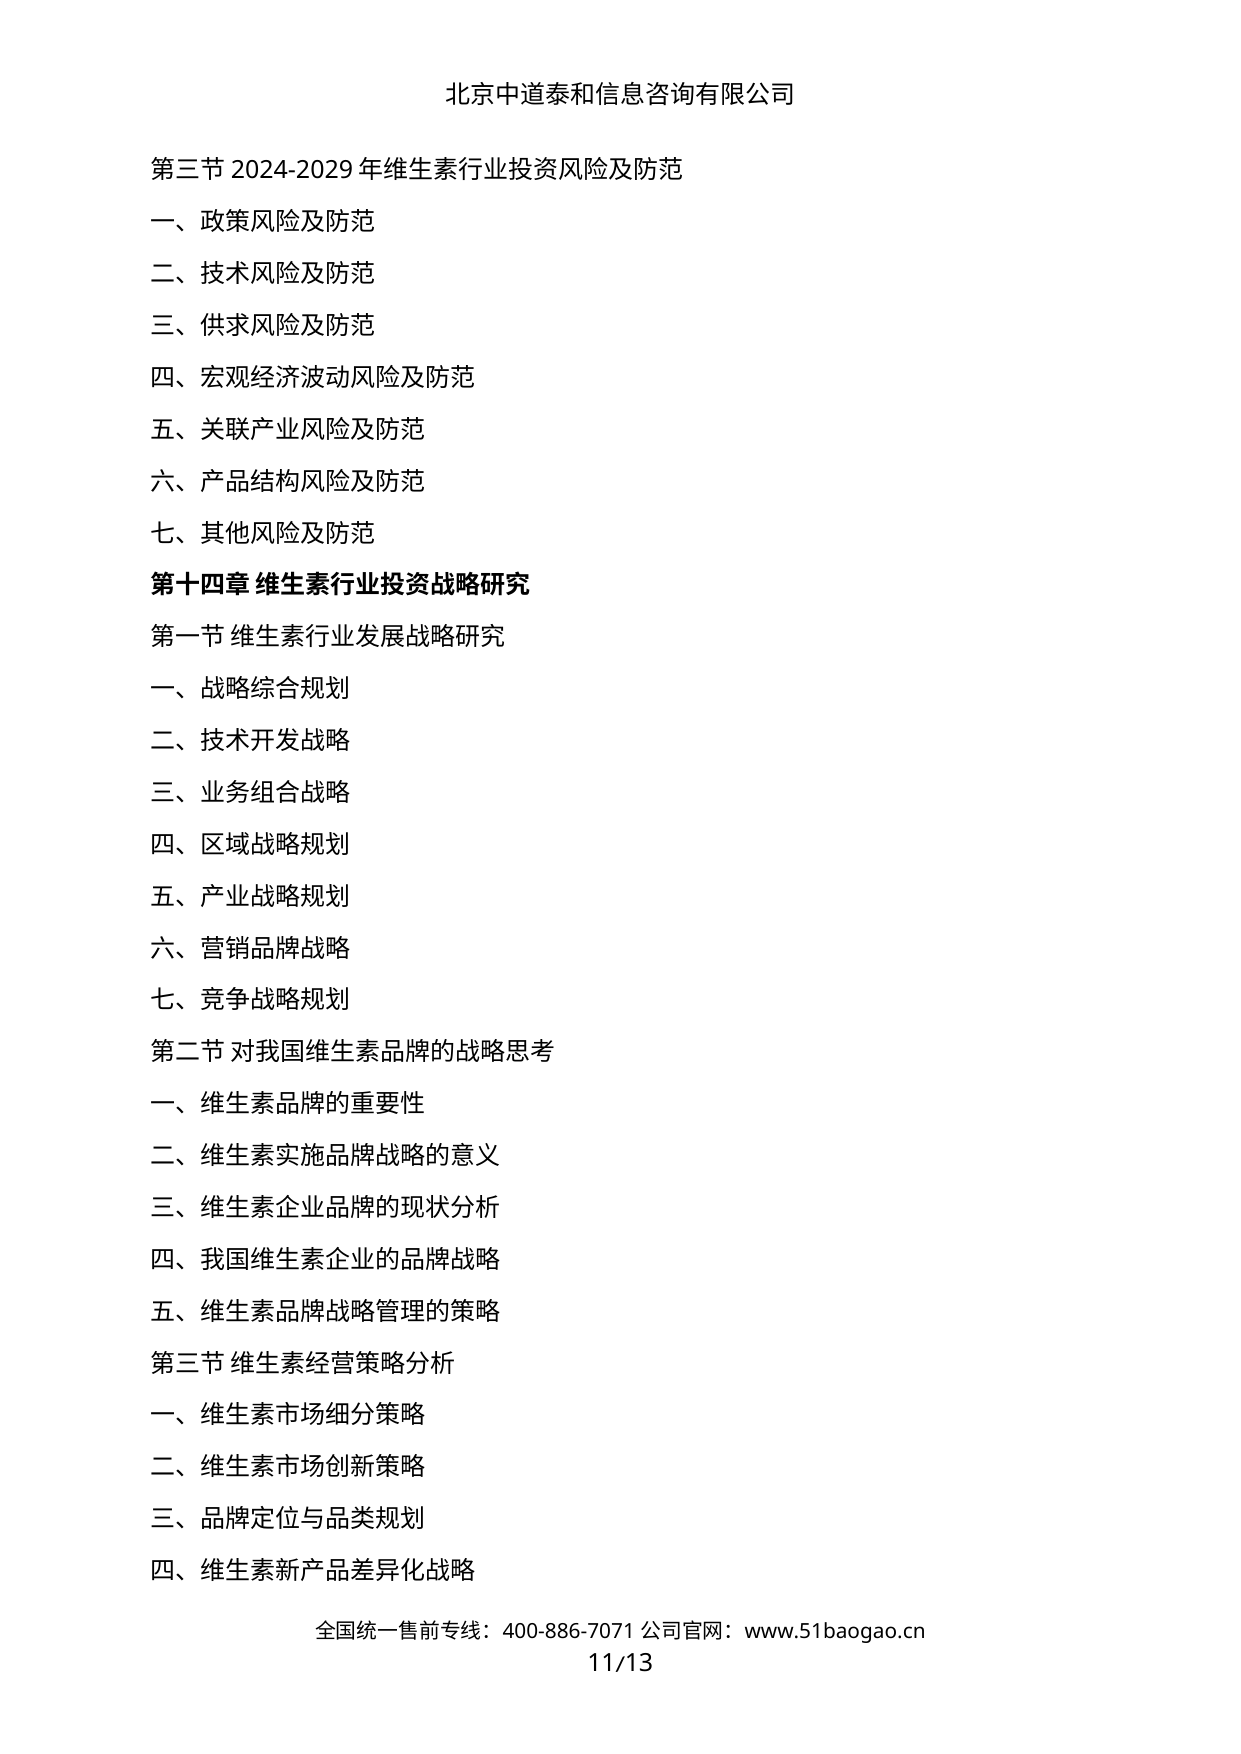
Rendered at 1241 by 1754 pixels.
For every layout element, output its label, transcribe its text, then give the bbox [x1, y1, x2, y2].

text 三、维生素企业品牌的现状分析 [150, 1187, 1090, 1224]
text 一、政策风险及防范 [150, 202, 1090, 238]
text 第一节 维生素行业发展战略研究 [150, 617, 1090, 653]
text 四、我国维生素企业的品牌战略 [150, 1239, 1090, 1276]
text 第二节 对我国维生素品牌的战略思考 [150, 1032, 1090, 1068]
text 第三节 维生素经营策略分析 [150, 1343, 1090, 1379]
text 二、维生素实施品牌战略的意义 [150, 1136, 1090, 1172]
text 七、其他风险及防范 [150, 513, 1090, 549]
text 四、区域战略规划 [150, 824, 1090, 861]
text 三、品牌定位与品类规划 [150, 1499, 1090, 1535]
text 一、维生素市场细分策略 [150, 1395, 1090, 1431]
text 第十四章 维生素行业投资战略研究 [150, 565, 1090, 601]
text 二、维生素市场创新策略 [150, 1447, 1090, 1483]
text 二、技术开发战略 [150, 721, 1090, 757]
text 五、产业战略规划 [150, 876, 1090, 912]
text 三、供求风险及防范 [150, 306, 1090, 342]
text 二、技术风险及防范 [150, 254, 1090, 290]
text 三、业务组合战略 [150, 772, 1090, 809]
text 六、营销品牌战略 [150, 928, 1090, 964]
text 第三节 2024-2029年维生素行业投资风险及防范 [150, 150, 1090, 186]
text 五、关联产业风险及防范 [150, 409, 1090, 446]
text 一、战略综合规划 [150, 669, 1090, 705]
text 一、维生素品牌的重要性 [150, 1084, 1090, 1120]
text 五、维生素品牌战略管理的策略 [150, 1291, 1090, 1327]
text 七、竞争战略规划 [150, 980, 1090, 1016]
text 六、产品结构风险及防范 [150, 461, 1090, 497]
text 四、维生素新产品差异化战略 [150, 1551, 1090, 1587]
text 四、宏观经济波动风险及防范 [150, 357, 1090, 394]
